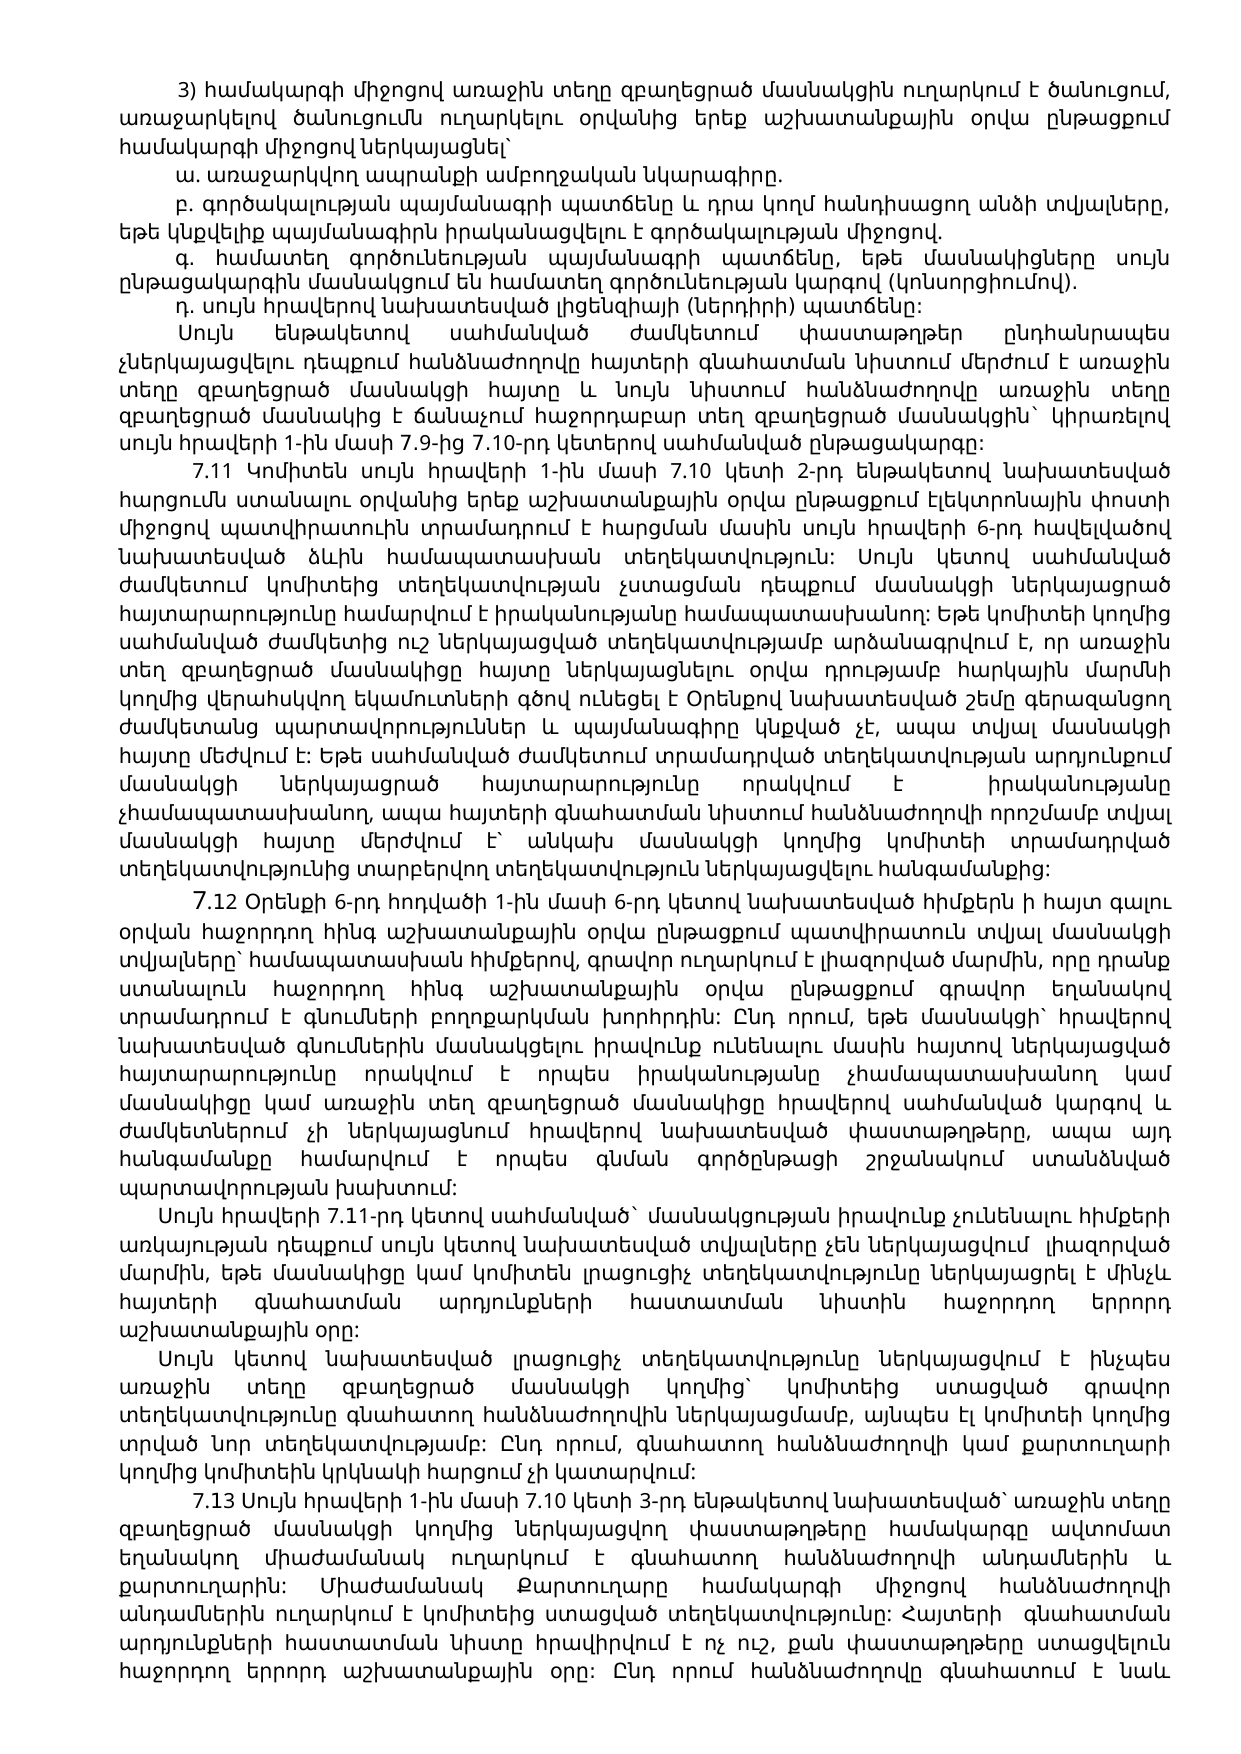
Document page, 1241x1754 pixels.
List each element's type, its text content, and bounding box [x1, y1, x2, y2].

text Սույն հրավերի 7.11-րդ կետով սահմանված` մասնակցության իրավունք չունենալու հիմքերի առկայության դեպքում սույն կետով նախատեսված տվյալները չեն ներկայացվում լիազորված մարմին, եթե մասնակիցը կամ կոմիտեն լրացուցիչ տեղեկատվությունը ներկայացրել է մինչև հայտերի գնահատման արդյունքների հաստատման նիստին հաջորդող երրորդ աշխատանքային օրը: [118, 1201, 1171, 1344]
text դ. սույն հրավերով նախատեսված լիցենզիայի (ներդիրի) պատճենը: [118, 294, 1171, 318]
text Սույն կետով նախատեսված լրացուցիչ տեղեկատվությունը ներկայացվում է ինչպես առաջին տեղը զբաղեցրած մասնակցի կողմից` կոմիտեից ստացված գրավոր տեղեկատվությունը գնահատող հանձնաժողովին ներկայացմամբ, այնպես էլ կոմիտեի կողմից տրված նոր տեղեկատվությամբ: Ընդ որում, գնահատող հանձնաժողովի կամ քարտուղարի կողմից կոմիտեին կրկնակի հարցում չի կատարվում: [118, 1344, 1171, 1486]
text 7.12 Օրենքի 6-րդ հոդվածի 1-ին մասի 6-րդ կետով նախատեսված հիմքերն ի հայտ գալու օրվան հաջորդող հինգ աշխատանքային օրվա ընթացքում պատվիրատուն տվյալ մասնակցի տվյալները` համապատասխան հիմքերով, գրավոր ուղարկում է լիազորված մարմին, որը դրանք ստանալուն հաջորդող հինգ աշխատանքային օրվա ընթացքում գրավոր եղանակով տրամադրում է գնումների բողոքարկման խորհրդին: Ընդ որում, եթե մասնակցի` հրավերով նախատեսված գնումներին մասնակցելու իրավունք ունենալու մասին հայտով ներկայացված հայտարարությունը որակվում է որպես իրականությանը չհամապատասխանող կամ մասնակիցը կամ առաջին տեղ զբաղեցրած մասնակիցը հրավերով սահմանված կարգով և ժամկետներում չի ներկայացնում հրավերով նախատեսված փաստաթղթերը, ապա այդ հանգամանքը համարվում է որպես գնման գործընթացի շրջանակում ստանձնված պարտավորության խախտում: [118, 883, 1171, 1201]
text ա. առաջարկվող ապրանքի ամբողջական նկարագիրը. [118, 160, 1171, 189]
text բ. գործակալության պայմանագրի պատճենը և դրա կողմ հանդիսացող անձի տվյալները, եթե կնքվելիք պայմանագիրն իրականացվելու է գործակալության միջոցով. [118, 189, 1171, 246]
text գ. համատեղ գործունեության պայմանագրի պատճենը, եթե մասնակիցները սույն ընթացակարգին մասնակցում են համատեղ գործունեության կարգով (կոնսորցիումով). [118, 246, 1171, 294]
text Սույն ենթակետով սահմանված ժամկետում փաստաթղթեր ընդհանրապես չներկայացվելու դեպքում հանձնաժողովը հայտերի գնահատման նիստում մերժում է առաջին տեղը զբաղեցրած մասնակցի հայտը և նույն նիստում հանձնաժողովը առաջին տեղը զբաղեցրած մասնակից է ճանաչում հաջորդաբար տեղ զբաղեցրած մասնակցին` կիրառելով սույն հրավերի 1-ին մասի 7.9-ից 7.10-րդ կետերով սահմանված ընթացակարգը: [118, 318, 1171, 456]
text 7.11 Կոմիտեն սույն հրավերի 1-ին մասի 7.10 կետի 2-րդ ենթակետով նախատեսված հարցումն ստանալու օրվանից երեք աշխատանքային օրվա ընթացքում էլեկտրոնային փոստի միջոցով պատվիրատուին տրամադրում է հարցման մասին սույն հրավերի 6-րդ հավելվածով նախատեսված ձևին համապատասխան տեղեկատվություն: Սույն կետով սահմանված ժամկետում կոմիտեից տեղեկատվության չստացման դեպքում մասնակցի ներկայացրած հայտարարությունը համարվում է իրականությանը համապատասխանող: Եթե կոմիտեի կողմից սահմանված ժամկետից ուշ ներկայացված տեղեկատվությամբ արձանագրվում է, որ առաջին տեղ զբաղեցրած մասնակիցը հայտը ներկայացնելու օրվա դրությամբ հարկային մարմնի կողմից վերահսկվող եկամուտների գծով ունեցել է Օրենքով նախատեսված շեմը գերազանցող ժամկետանց պարտավորություններ և պայմանագիրը կնքված չէ, ապա տվյալ մասնակցի հայտը մեժվում է: Եթե սահմանված ժամկետում տրամադրված տեղեկատվության արդյունքում մասնակցի ներկայացրած հայտարարությունը որակվում է իրականությանը չհամապատասխանող, ապա հայտերի գնահատման նիստում հանձնաժողովի որոշմամբ տվյալ մասնակցի հայտը մերժվում է` անկախ մասնակցի կողմից կոմիտեի տրամադրված տեղեկատվությունից տարբերվող տեղեկատվություն ներկայացվելու հանգամանքից: [118, 456, 1171, 883]
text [118, 1486, 1171, 1685]
text 3) համակարգի միջոցով առաջին տեղը զբաղեցրած մասնակցին ուղարկում է ծանուցում, առաջարկելով ծանուցումն ուղարկելու օրվանից երեք աշխատանքային օրվա ընթացքում համակարգի միջոցով ներկայացնել` [118, 75, 1171, 160]
